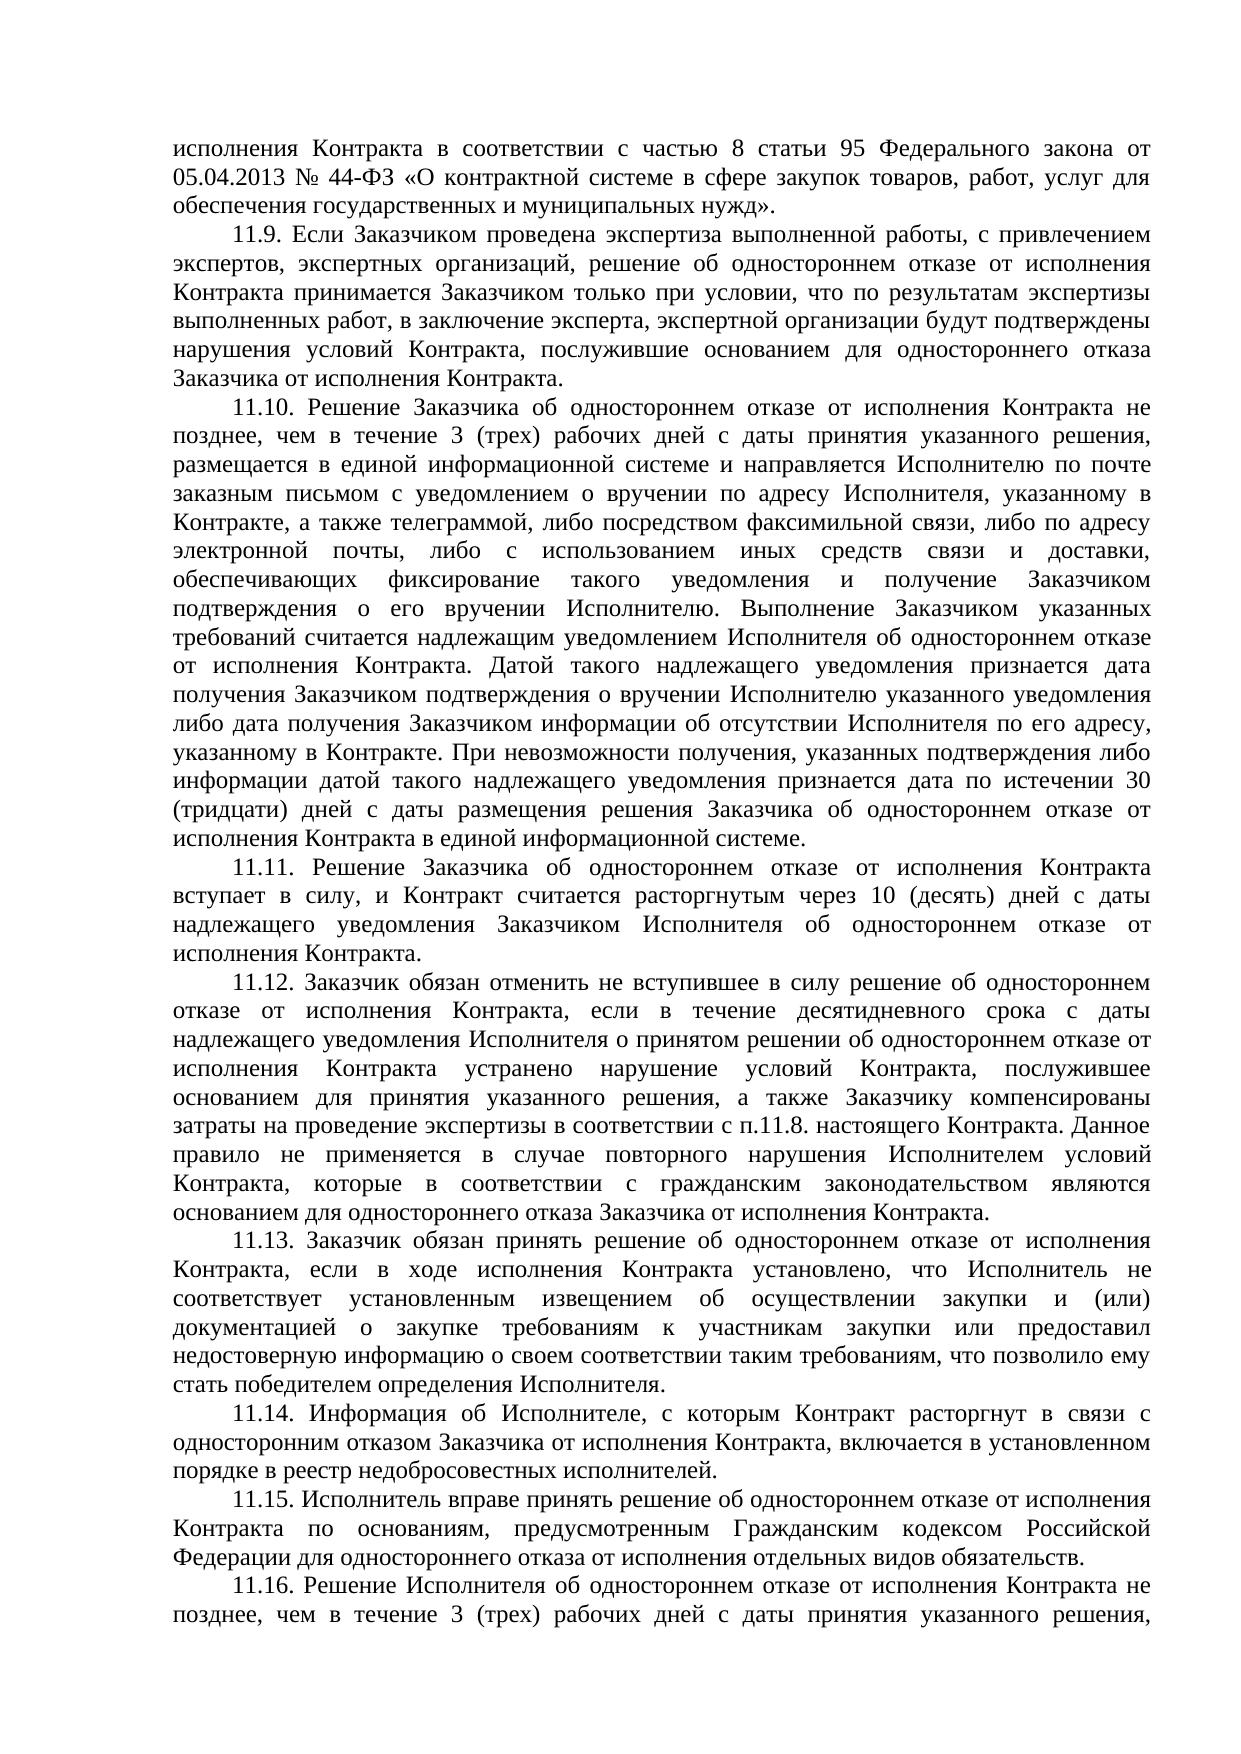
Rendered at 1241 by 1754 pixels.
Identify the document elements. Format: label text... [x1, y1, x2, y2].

text 11.12. Заказчик обязан отменить не вступившее в силу решение об одностороннем отказе от исполнения Контракта, если в течение десятидневного срока с даты надлежащего уведомления Исполнителя о принятом решении об одностороннем отказе от исполнения Контракта устранено нарушение условий Контракта, послужившее основанием для принятия указанного решения, а также Заказчику компенсированы затраты на проведение экспертизы в соответствии с п.11.8. настоящего Контракта. Данное правило не применяется в случае повторного нарушения Исполнителем условий Контракта, которые в соответствии с гражданским законодательством являются основанием для одностороннего отказа Заказчика от исполнения Контракта. [173, 967, 1152, 1225]
text 11.14. Информация об Исполнителе, с которым Контракт расторгнут в связи с односторонним отказом Заказчика от исполнения Контракта, включается в установленном порядке в реестр недобросовестных исполнителей. [173, 1398, 1152, 1484]
text 11.15. Исполнитель вправе принять решение об одностороннем отказе от исполнения Контракта по основаниям, предусмотренным Гражданским кодексом Российской Федерации для одностороннего отказа от исполнения отдельных видов обязательств. [173, 1484, 1152, 1570]
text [173, 1570, 1152, 1628]
text 11.11. Решение Заказчика об одностороннем отказе от исполнения Контракта вступает в силу, и Контракт считается расторгнутым через 10 (десять) дней с даты надлежащего уведомления Заказчиком Исполнителя об одностороннем отказе от исполнения Контракта. [173, 852, 1152, 967]
text 11.13. Заказчик обязан принять решение об одностороннем отказе от исполнения Контракта, если в ходе исполнения Контракта установлено, что Исполнитель не соответствует установленным извещением об осуществлении закупки и (или) документацией о закупке требованиям к участникам закупки или предоставил недостоверную информацию о своем соответствии таким требованиям, что позволило ему стать победителем определения Исполнителя. [173, 1225, 1152, 1398]
text 11.10. Решение Заказчика об одностороннем отказе от исполнения Контракта не позднее, чем в течение 3 (трех) рабочих дней с даты принятия указанного решения, размещается в единой информационной системе и направляется Исполнителю по почте заказным письмом с уведомлением о вручении по адресу Исполнителя, указанному в Контракте, а также телеграммой, либо посредством факсимильной связи, либо по адресу электронной почты, либо с использованием иных средств связи и доставки, обеспечивающих фиксирование такого уведомления и получение Заказчиком подтверждения о его вручении Исполнителю. Выполнение Заказчиком указанных требований считается надлежащим уведомлением Исполнителя об одностороннем отказе от исполнения Контракта. Датой такого надлежащего уведомления признается дата получения Заказчиком подтверждения о вручении Исполнителю указанного уведомления либо дата получения Заказчиком информации об отсутствии Исполнителя по его адресу, указанному в Контракте. При невозможности получения, указанных подтверждения либо информации датой такого надлежащего уведомления признается дата по истечении 30 (тридцати) дней с даты размещения решения Заказчика об одностороннем отказе от исполнения Контракта в единой информационной системе. [173, 392, 1152, 852]
text 11.9. Если Заказчиком проведена экспертиза выполненной работы, с привлечением экспертов, экспертных организаций, решение об одностороннем отказе от исполнения Контракта принимается Заказчиком только при условии, что по результатам экспертизы выполненных работ, в заключение эксперта, экспертной организации будут подтверждены нарушения условий Контракта, послужившие основанием для одностороннего отказа Заказчика от исполнения Контракта. [173, 219, 1152, 392]
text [173, 133, 1152, 219]
